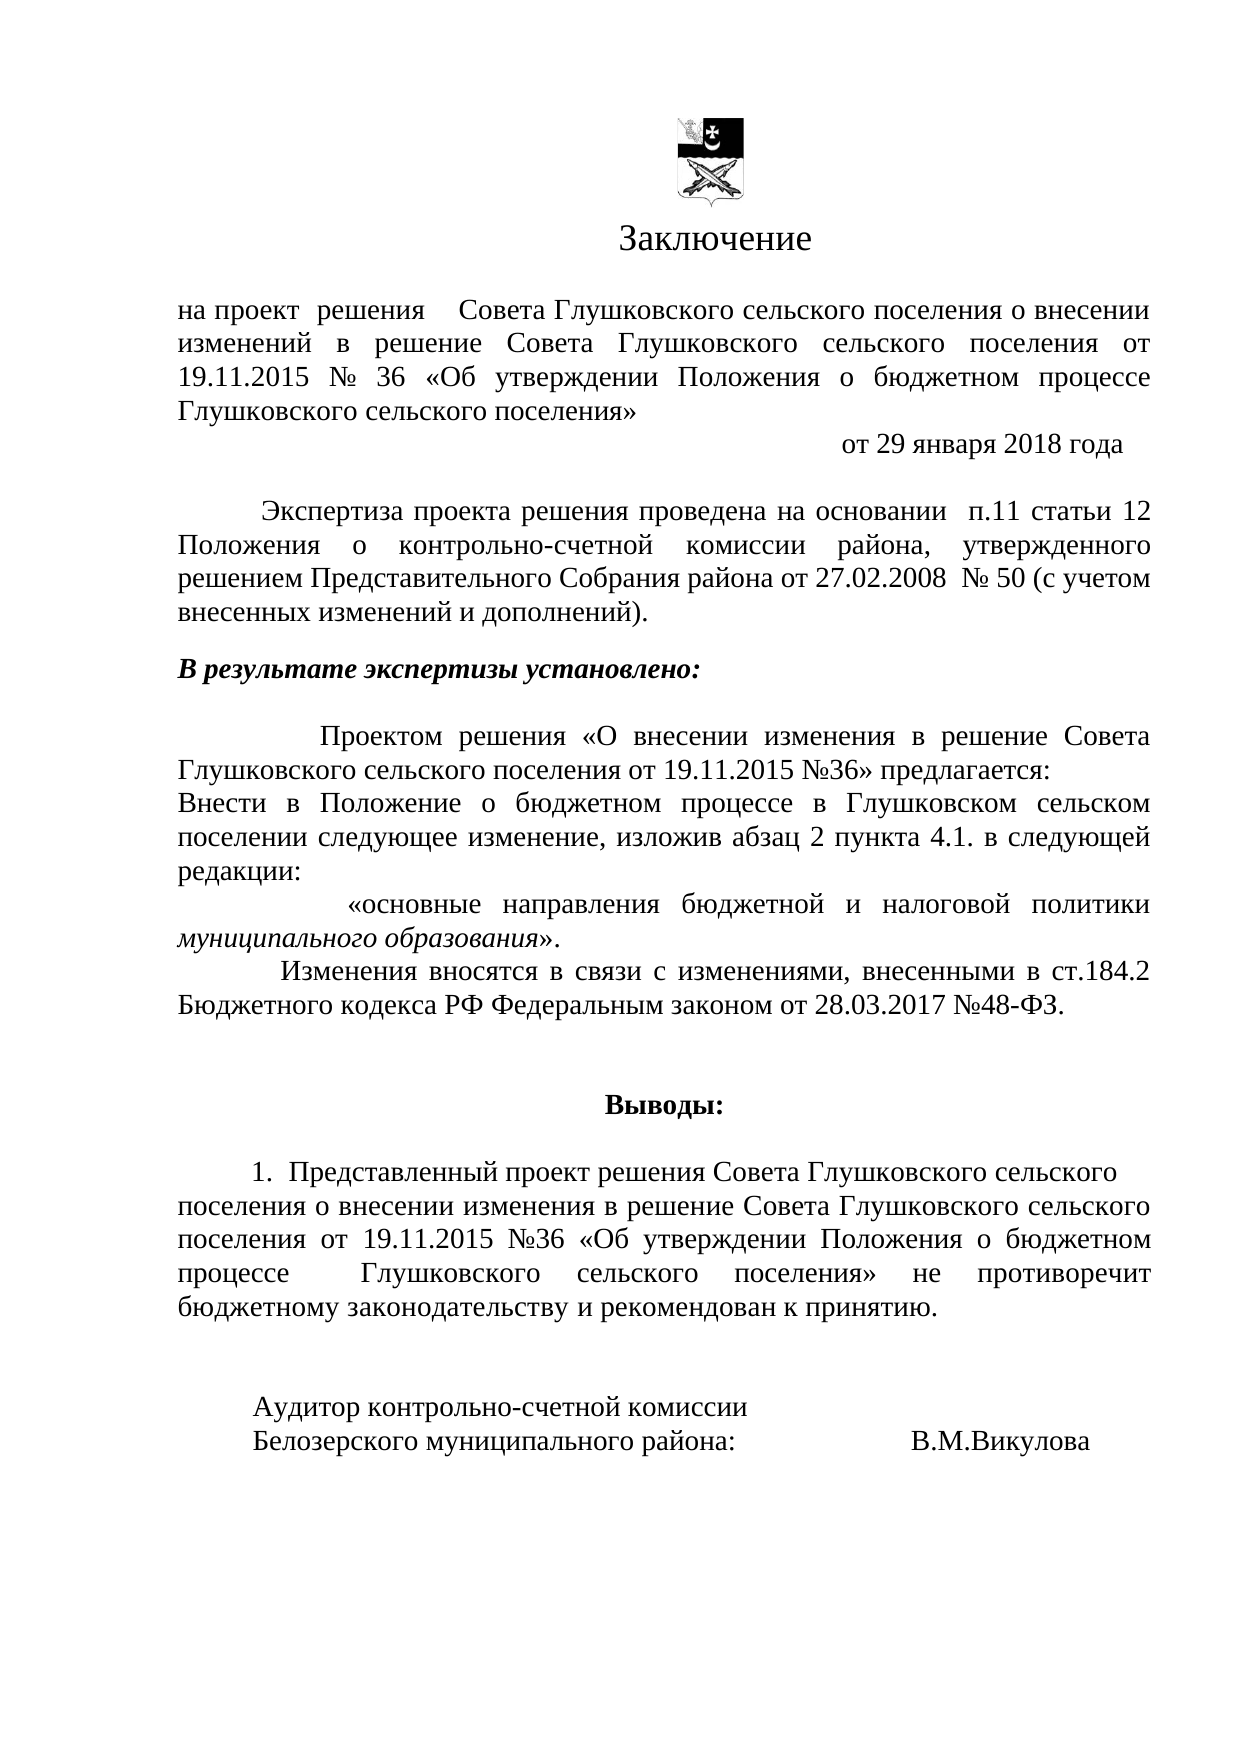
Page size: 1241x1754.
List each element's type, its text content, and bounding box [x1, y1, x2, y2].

text Белозерского муниципального района: В.М.Викулова [252, 1423, 1152, 1456]
text на проект решения Совета Глушковского сельского поселения о внесении изменений в решение Совета Глушковского сельского поселения от 19.11.2015 № 36 «Об утверждении Положения о бюджетном процессе Глушковского сельского поселения» [177, 292, 1152, 426]
text В результате экспертизы установлено: [177, 651, 1152, 685]
text Заключение [177, 215, 1152, 258]
text Проектом решения «О внесении изменения в решение Совета Глушковского сельского поселения от 19.11.2015 №36» предлагается: [177, 718, 1152, 786]
text Аудитор контрольно-счетной комиссии [252, 1389, 1152, 1423]
list Представленный проект решения Совета Глушковского сельского [251, 1154, 1152, 1188]
text «основные направления бюджетной и налоговой политики муниципального образования». [177, 886, 1152, 953]
text от 29 января 2018 года [177, 426, 1152, 460]
text Экспертиза проекта решения проведена на основании п.11 статьи 12 Положения о контрольно-счетной комиссии района, утвержденного решением Представительного Собрания района от 27.02.2008 № 50 (с учетом внесенных изменений и дополнений). [177, 493, 1152, 627]
text Изменения вносятся в связи с изменениями, внесенными в ст.184.2 Бюджетного кодекса РФ Федеральным законом от 28.03.2017 №48-ФЗ. [177, 953, 1152, 1020]
text Выводы: [177, 1087, 1152, 1121]
text Внести в Положение о бюджетном процессе в Глушковском сельском поселении следующее изменение, изложив абзац 2 пункта 4.1. в следующей редакции: [177, 786, 1152, 886]
text поселения о внесении изменения в решение Совета Глушковского сельского поселения от 19.11.2015 №36 «Об утверждении Положения о бюджетном процессе Глушковского сельского поселения» не противоречит бюджетному законодательству и рекомендован к принятию. [177, 1188, 1152, 1322]
picture [677, 118, 744, 208]
